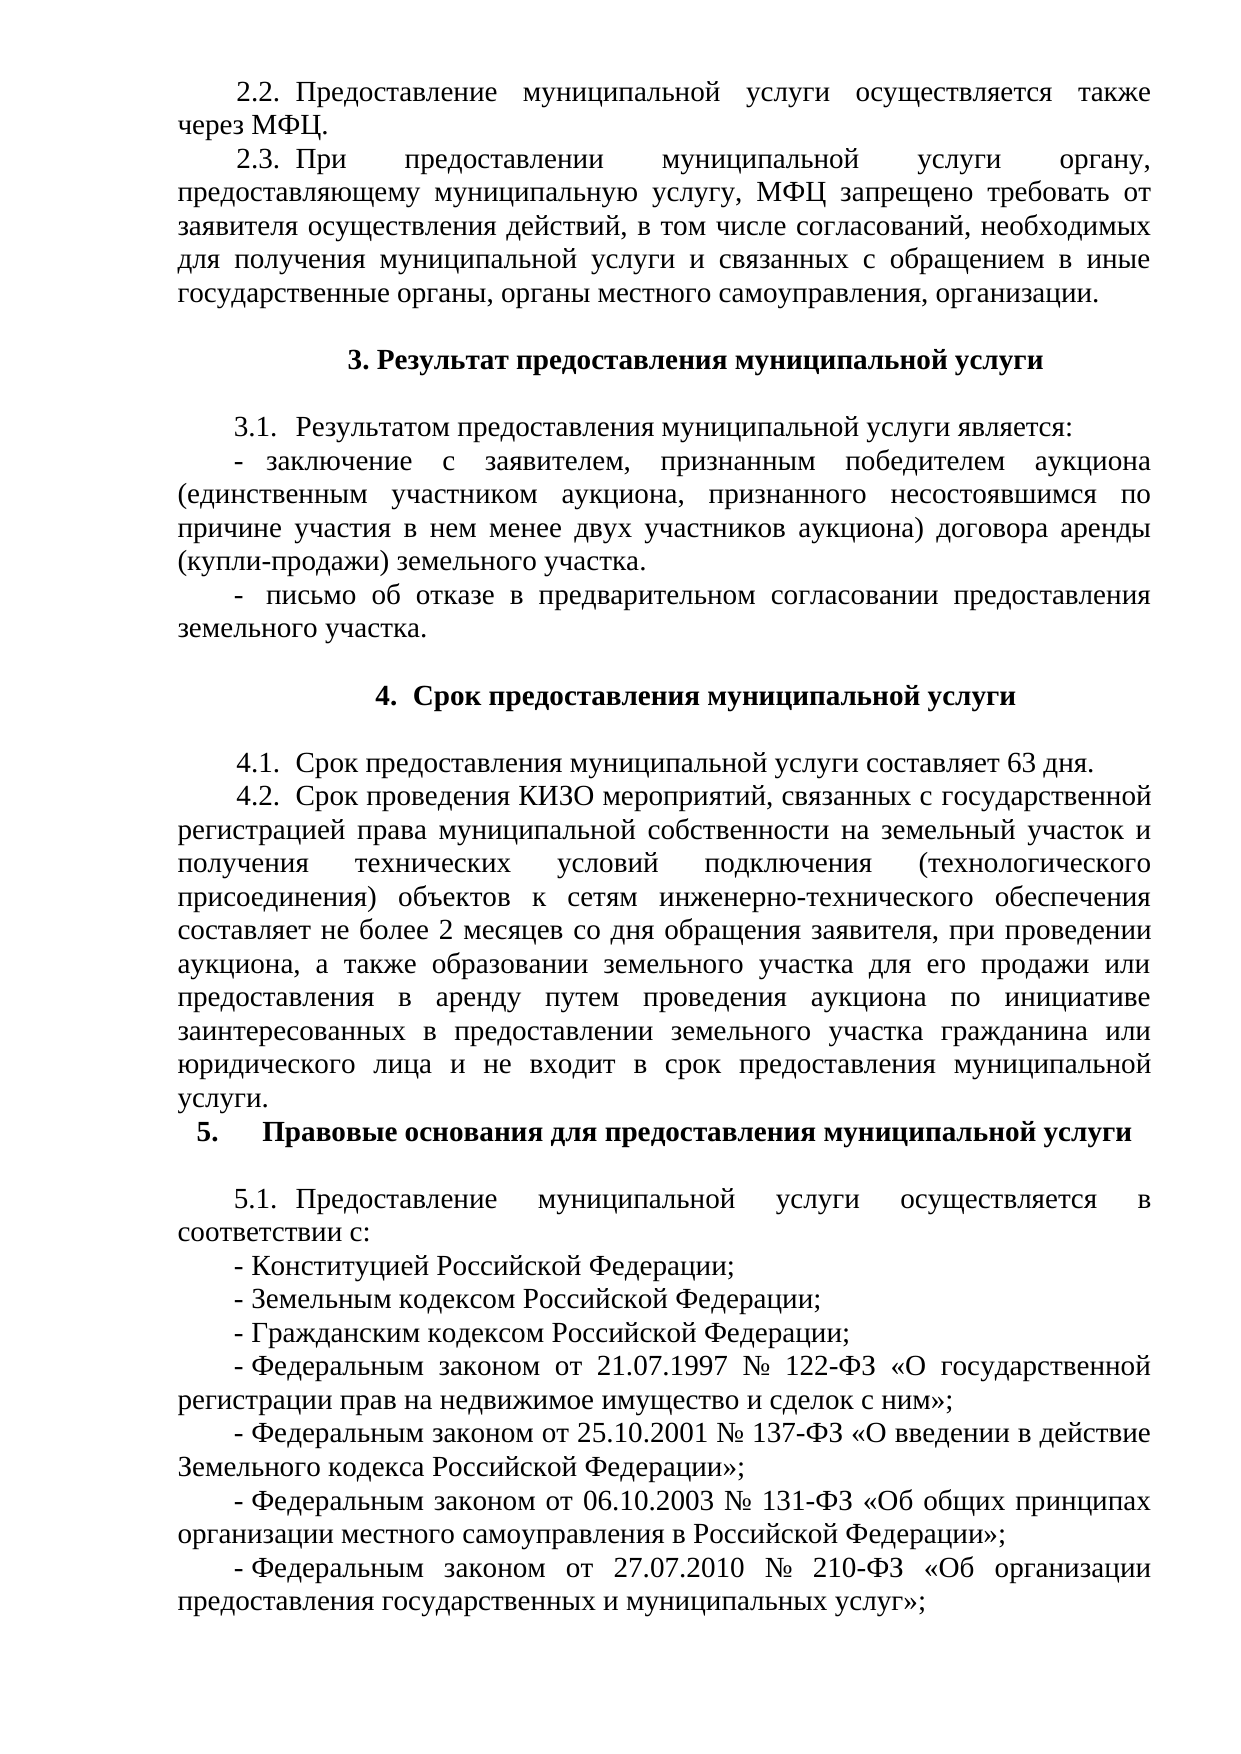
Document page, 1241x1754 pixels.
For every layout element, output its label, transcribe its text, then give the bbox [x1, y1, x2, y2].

text 3. Результат предоставления муниципальной услуги [240, 342, 1152, 376]
text - письмо об отказе в предварительном согласовании предоставления земельного участка. [177, 577, 1152, 644]
text - Федеральным законом от 27.07.2010 № 210-ФЗ «Об организации предоставления государственных и муниципальных услуг»; [177, 1550, 1152, 1617]
text - Федеральным законом от 25.10.2001 № 137-ФЗ «О введении в действие Земельного кодекса Российской Федерации»; [177, 1416, 1152, 1483]
text - Конституцией Российской Федерации; [177, 1248, 1152, 1281]
text 3.1. Результатом предоставления муниципальной услуги является: [177, 409, 1152, 443]
text - Федеральным законом от 06.10.2003 № 131-ФЗ «Об общих принципах организации местного самоуправления в Российской Федерации»; [177, 1483, 1152, 1550]
list 4.2. Срок проведения КИЗО мероприятий, связанных с государственной регистрацией права муниципальной собственности на земельный участок и получения технических условий подключения (технологического присоединения) объектов к сетям инженерно-технического обеспечения составляет не более 2 месяцев со дня обращения заявителя, при проведении аукциона, а также образовании земельного участка для его продажи или предоставления в аренду путем проведения аукциона по инициативе заинтересованных в предоставлении земельного участка гражданина или юридического лица и не входит в срок предоставления муниципальной услуги. [177, 778, 1152, 1114]
list Срок предоставления муниципальной услуги составляет 63 дня. [177, 745, 1152, 778]
text - Гражданским кодексом Российской Федерации; [177, 1315, 1152, 1348]
text 5.1. Предоставление муниципальной услуги осуществляется в соответствии с: [177, 1181, 1152, 1248]
list Срок предоставления муниципальной услуги [240, 678, 1152, 711]
text - Федеральным законом от 21.07.1997 № 122-ФЗ «О государственной регистрации прав на недвижимое имущество и сделок с ним»; [177, 1348, 1152, 1416]
text 2.3. При предоставлении муниципальной услуги органу, предоставляющему муниципальную услугу, МФЦ запрещено требовать от заявителя осуществления действий, в том числе согласований, необходимых для получения муниципальной услуги и связанных с обращением в иные государственные органы, органы местного самоуправления, организации. [177, 141, 1152, 309]
text - заключение с заявителем, признанным победителем аукциона (единственным участником аукциона, признанного несостоявшимся по причине участия в нем менее двух участников аукциона) договора аренды (купли-продажи) земельного участка. [177, 443, 1152, 577]
text 2.2. Предоставление муниципальной услуги осуществляется также через МФЦ. [177, 74, 1152, 141]
list Правовые основания для предоставления муниципальной услуги [177, 1114, 1152, 1147]
text - Земельным кодексом Российской Федерации; [177, 1281, 1152, 1315]
